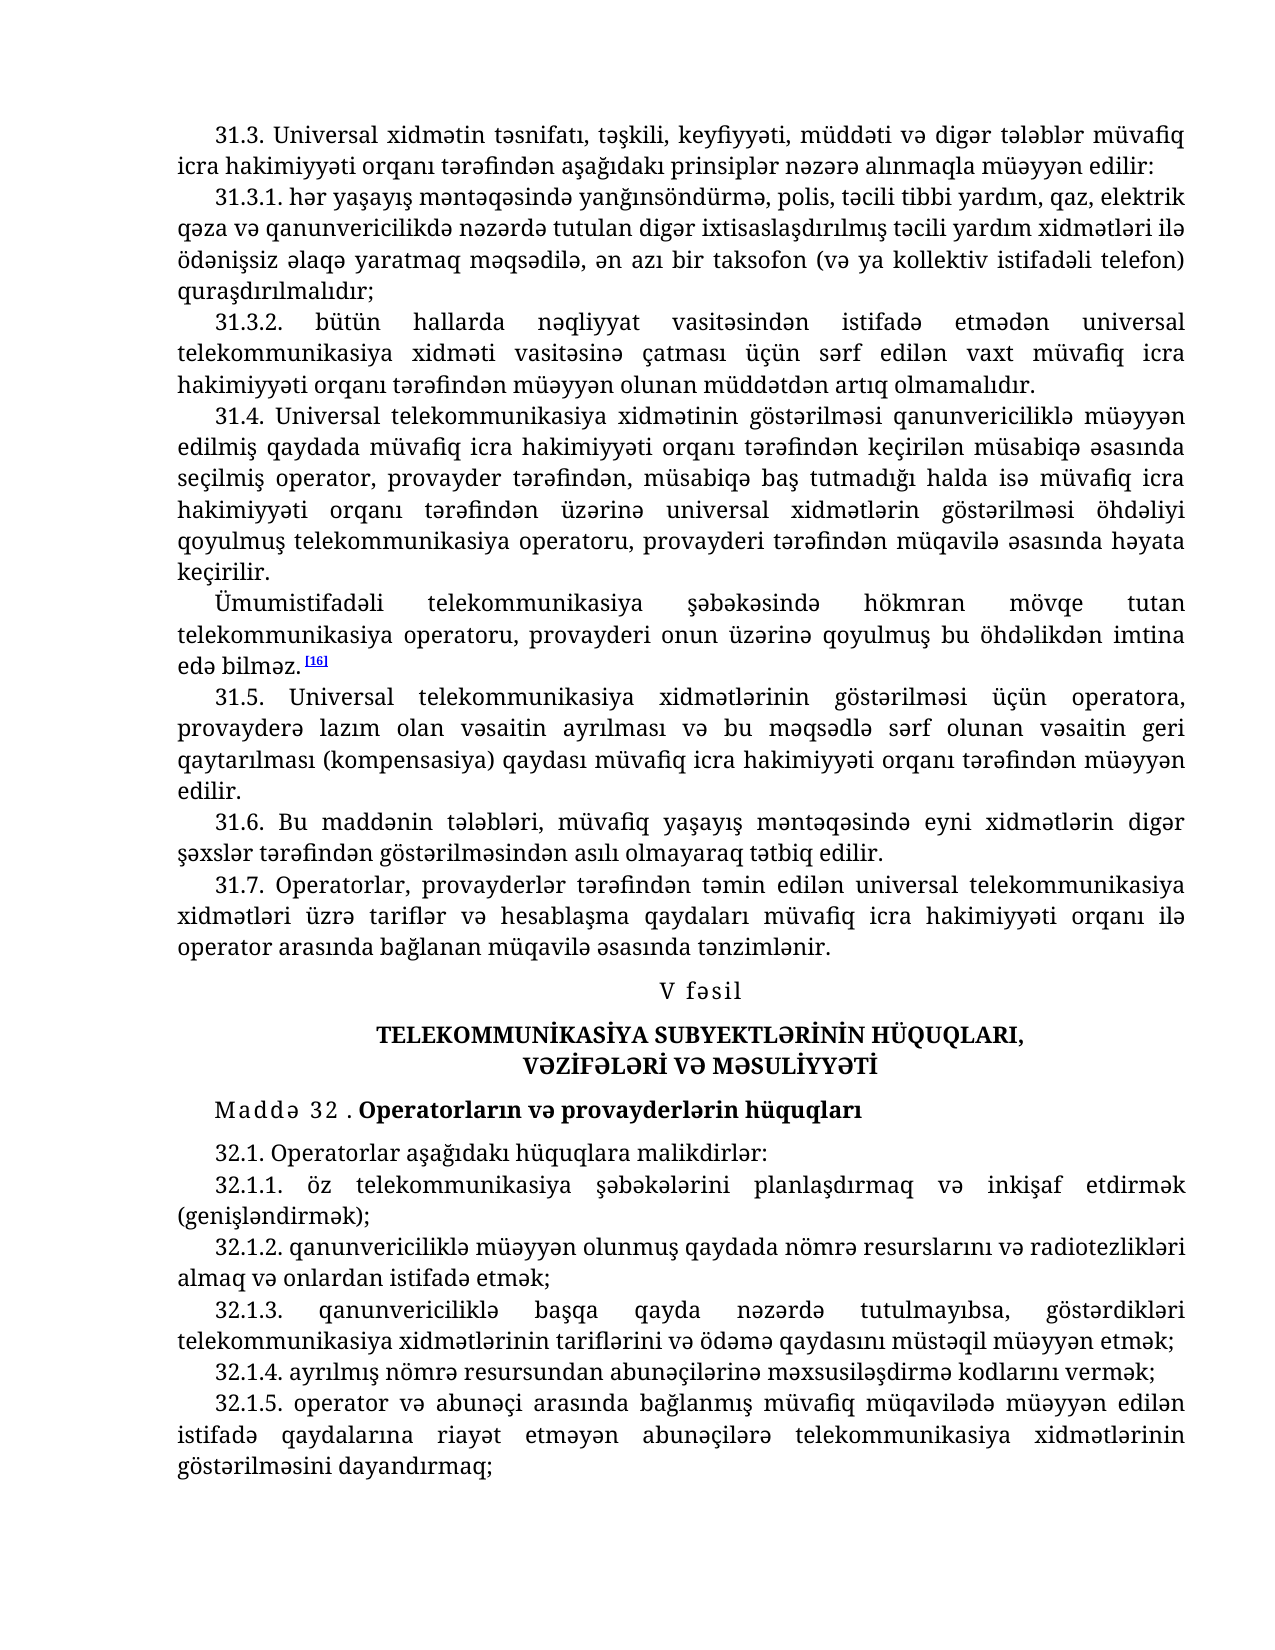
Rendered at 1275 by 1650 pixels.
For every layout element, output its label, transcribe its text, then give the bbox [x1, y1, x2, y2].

text TELEKOMMUNİKASİYA SUBYEKTLƏRİNİN HÜQUQLARI, [177, 1018, 1186, 1050]
text 31.6. Bu maddənin tələbləri, müvafiq yaşayış məntəqəsində eyni xidmətlərin digər şəxslər tərəfindən göstərilməsindən asılı olmayaraq tətbiq edilir. [177, 806, 1186, 868]
text 32.1.3. qanunvericiliklə başqa qayda nəzərdə tutulmayıbsa, göstərdikləri telekommunikasiya xidmətlərinin tariflərini və ödəmə qaydasını müstəqil müəyyən etmək; [177, 1293, 1186, 1356]
text VƏZİFƏLƏRİ VƏ MƏSULİYYƏTİ [177, 1050, 1186, 1081]
text 32.1. Operatorlar aşağıdakı hüquqlara malikdirlər: [177, 1137, 1186, 1168]
text V fəsil [177, 975, 1186, 1006]
text 32.1.4. ayrılmış nömrə resursundan abunəçilərinə məxsusiləşdirmə kodlarını vermək; [177, 1356, 1186, 1387]
text 31.7. Operatorlar, provayderlər tərəfindən təmin edilən universal telekommunikasiya xidmətləri üzrə tariflər və hesablaşma qaydaları müvafiq icra hakimiyyəti orqanı ilə operator arasında bağlanan müqavilə əsasında tənzimlənir. [177, 868, 1186, 962]
text 32.1.5. operator və abunəçi arasında bağlanmış müvafiq müqavilədə müəyyən edilən istifadə qaydalarına riayət etməyən abunəçilərə telekommunikasiya xidmətlərinin göstərilməsini dayandırmaq; [177, 1387, 1186, 1481]
text 31.4. Universal telekommunikasiya xidmətinin göstərilməsi qanunvericiliklə müəyyən edilmiş qaydada müvafiq icra hakimiyyəti orqanı tərəfindən keçirilən müsabiqə əsasında seçilmiş operator, provayder tərəfindən, müsabiqə baş tutmadığı halda isə müvafiq icra hakimiyyəti orqanı tərəfindən üzərinə universal xidmətlərin göstərilməsi öhdəliyi qoyulmuş telekommunikasiya operatoru, provayderi tərəfindən müqavilə əsasında həyata keçirilir. [177, 400, 1186, 587]
text 31.3. Universal xidmətin təsnifatı, təşkili, keyfiyyəti, müddəti və digər tələblər müvafiq icra hakimiyyəti orqanı tərəfindən aşağıdakı prinsiplər nəzərə alınmaqla müəyyən edilir: [177, 118, 1186, 181]
text Ümumistifadəli telekommunikasiya şəbəkəsində hökmran mövqe tutan telekommunikasiya operatoru, provayderi onun üzərinə qoyulmuş bu öhdəlikdən imtina edə bilməz. [16] [177, 587, 1186, 681]
text 32.1.2. qanunvericiliklə müəyyən olunmuş qaydada nömrə resurslarını və radiotezlikləri almaq və onlardan istifadə etmək; [177, 1231, 1186, 1293]
text 31.3.1. hər yaşayış məntəqəsində yanğınsöndürmə, polis, təcili tibbi yardım, qaz, elektrik qəza və qanunvericilikdə nəzərdə tutulan digər ixtisaslaşdırılmış təcili yardım xidmətləri ilə ödənişsiz əlaqə yaratmaq məqsədilə, ən azı bir taksofon (və ya kollektiv istifadəli telefon) quraşdırılmalıdır; [177, 181, 1186, 306]
text 31.3.2. bütün hallarda nəqliyyat vasitəsindən istifadə etmədən universal telekommunikasiya xidməti vasitəsinə çatması üçün sərf edilən vaxt müvafiq icra hakimiyyəti orqanı tərəfindən müəyyən olunan müddətdən artıq olmamalıdır. [177, 306, 1186, 400]
text 31.5. Universal telekommunikasiya xidmətlərinin göstərilməsi üçün operatora, provayderə lazım olan vəsaitin ayrılması və bu məqsədlə sərf olunan vəsaitin geri qaytarılması (kompensasiya) qaydası müvafiq icra hakimiyyəti orqanı tərəfindən müəyyən edilir. [177, 681, 1186, 806]
text 32.1.1. öz telekommunikasiya şəbəkələrini planlaşdırmaq və inkişaf etdirmək (genişləndirmək); [177, 1168, 1186, 1231]
text Maddə 32 . Operatorların və provayderlərin hüquqları [177, 1093, 1186, 1125]
